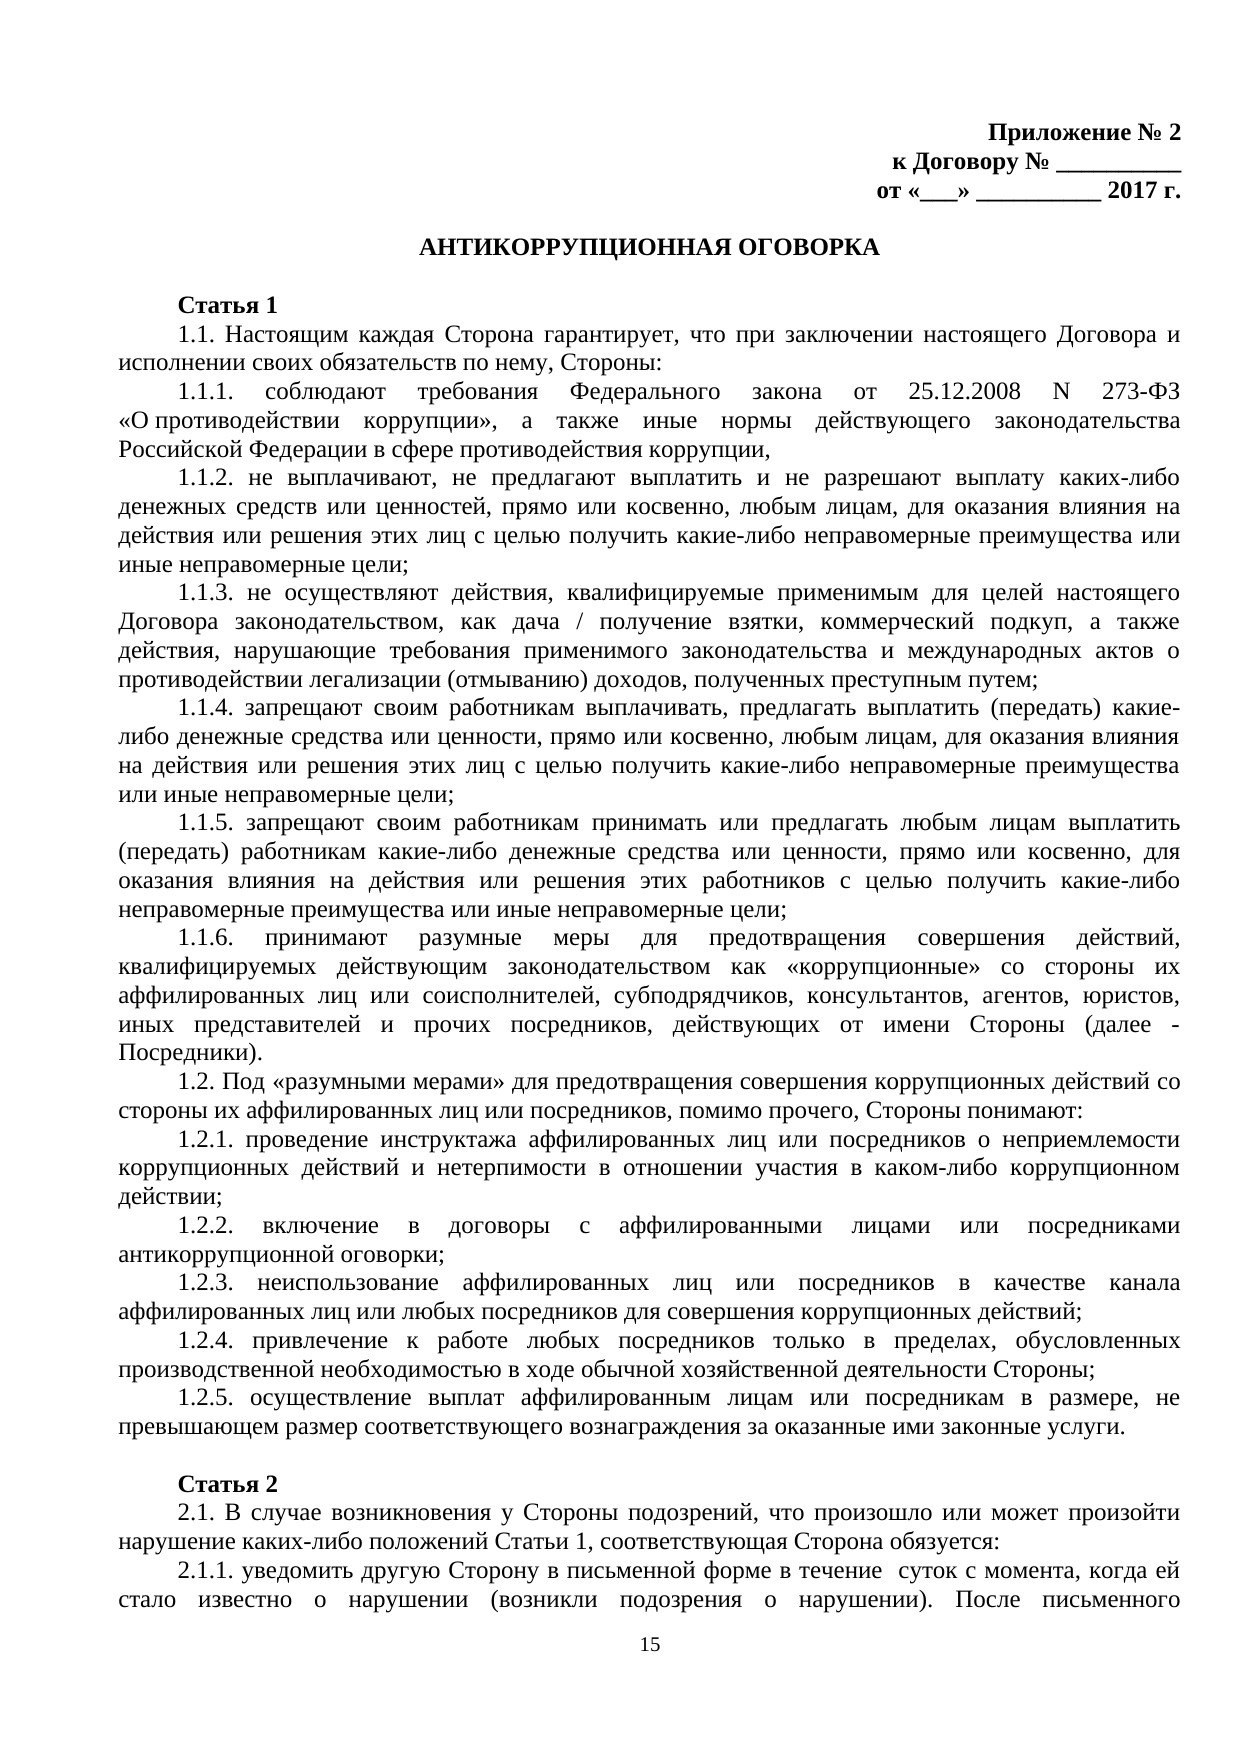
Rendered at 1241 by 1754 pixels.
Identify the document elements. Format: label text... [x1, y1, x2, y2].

text 1.2.3. неиспользование аффилированных лиц или посредников в качестве канала аффилированных лиц или любых посредников для совершения коррупционных действий; [118, 1267, 1181, 1325]
text к Договору № __________ [118, 146, 1181, 175]
text Статья 1 [118, 290, 1181, 319]
text 1.1.1. соблюдают требования Федерального закона от 25.12.2008 N 273-ФЗ «О противодействии коррупции», а также иные нормы действующего законодательства Российской Федерации в сфере противодействия коррупции, [118, 376, 1181, 462]
text 1.1.2. не выплачивают, не предлагают выплатить и не разрешают выплату каких-либо денежных средств или ценностей, прямо или косвенно, любым лицам, для оказания влияния на действия или решения этих лиц с целью получить какие-либо неправомерные преимущества или иные неправомерные цели; [118, 462, 1181, 577]
text 1.2. Под «разумными мерами» для предотвращения совершения коррупционных действий со стороны их аффилированных лиц или посредников, помимо прочего, Стороны понимают: [118, 1066, 1181, 1124]
text АНТИКОРРУПЦИОННАЯ ОГОВОРКА [118, 232, 1181, 261]
text 1.1.5. запрещают своим работникам принимать или предлагать любым лицам выплатить (передать) работникам какие-либо денежные средства или ценности, прямо или косвенно, для оказания влияния на действия или решения этих работников с целью получить какие-либо неправомерные преимущества или иные неправомерные цели; [118, 807, 1181, 922]
text Приложение № 2 [118, 117, 1181, 146]
text 1.1.3. не осуществляют действия, квалифицируемые применимым для целей настоящего Договора законодательством, как дача / получение взятки, коммерческий подкуп, а также действия, нарушающие требования применимого законодательства и международных актов о противодействии легализации (отмыванию) доходов, полученных преступным путем; [118, 577, 1181, 692]
text 1.1.6. принимают разумные меры для предотвращения совершения действий, квалифицируемых действующим законодательством как «коррупционные» со стороны их аффилированных лиц или соисполнителей, субподрядчиков, консультантов, агентов, юристов, иных представителей и прочих посредников, действующих от имени Стороны (далее - Посредники). [118, 922, 1181, 1066]
text 1.1.4. запрещают своим работникам выплачивать, предлагать выплатить (передать) какие-либо денежные средства или ценности, прямо или косвенно, любым лицам, для оказания влияния на действия или решения этих лиц с целью получить какие-либо неправомерные преимущества или иные неправомерные цели; [118, 692, 1181, 807]
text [118, 1555, 1181, 1612]
text 1.2.5. осуществление выплат аффилированным лицам или посредникам в размере, не превышающем размер соответствующего вознаграждения за оказанные ими законные услуги. [118, 1382, 1181, 1440]
text 1.2.2. включение в договоры с аффилированными лицами или посредниками антикоррупционной оговорки; [118, 1210, 1181, 1267]
text 1.1. Настоящим каждая Сторона гарантирует, что при заключении настоящего Договора и исполнении своих обязательств по нему, Стороны: [118, 319, 1181, 376]
text 1.2.1. проведение инструктажа аффилированных лиц или посредников о неприемлемости коррупционных действий и нетерпимости в отношении участия в каком-либо коррупционном действии; [118, 1124, 1181, 1210]
text Статья 2 [118, 1469, 1181, 1497]
text 1.2.4. привлечение к работе любых посредников только в пределах, обусловленных производственной необходимостью в ходе обычной хозяйственной деятельности Стороны; [118, 1325, 1181, 1382]
text от «___» __________ 2017 г. [118, 175, 1181, 204]
text 2.1. В случае возникновения у Стороны подозрений, что произошло или может произойти нарушение каких-либо положений Статьи 1, соответствующая Сторона обязуется: [118, 1497, 1181, 1555]
